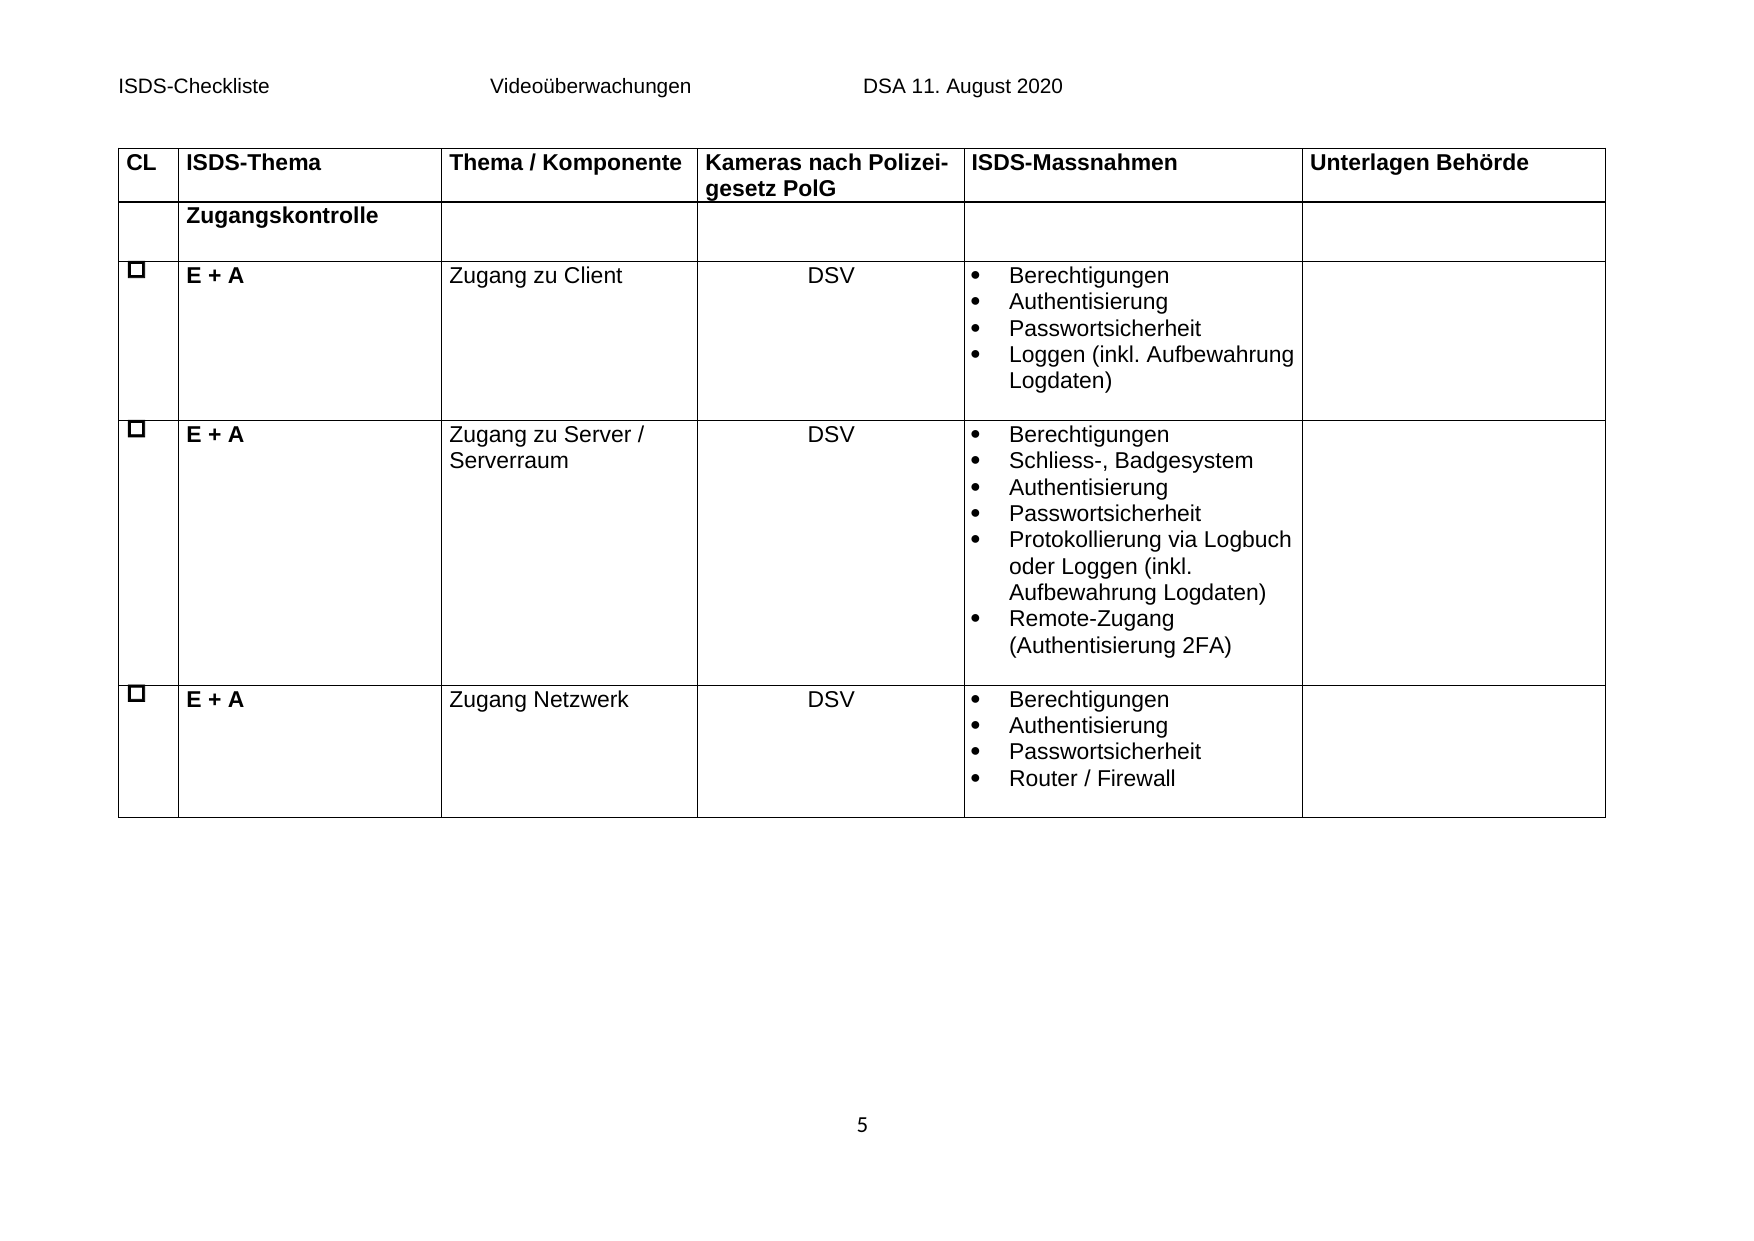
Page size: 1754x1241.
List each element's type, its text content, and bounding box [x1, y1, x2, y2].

table_cell [119, 686, 178, 817]
table_header ISDS-Thema [179, 149, 441, 201]
table_header ISDS-Massnahmen [965, 149, 1302, 201]
table_cell Zugang Netzwerk [442, 686, 697, 817]
table_cell DSV [698, 421, 964, 684]
table_header Unterlagen Behörde [1303, 149, 1605, 201]
table_header Thema / Komponente [442, 149, 697, 201]
table_cell [442, 203, 697, 261]
table_cell [1303, 262, 1605, 420]
table_cell E + A [179, 262, 441, 420]
table_cell E + A [179, 686, 441, 817]
table_cell [1303, 421, 1605, 684]
table_cell [119, 262, 178, 420]
table_cell Berechtigungen Schliess-, Badgesystem Authentisierung Passwortsicherheit Protokollierung via Logbuch oder Loggen (inkl. Aufbewahrung Logdaten) Remote-Zugang (Authentisierung 2FA) [965, 421, 1302, 684]
table_header Kameras nach Polizei-gesetz PolG [698, 149, 964, 201]
table_cell E + A [179, 421, 441, 684]
table_cell [119, 421, 178, 684]
table_cell Zugang zu Server / Serverraum [442, 421, 697, 684]
table_cell [1303, 686, 1605, 817]
table_cell Berechtigungen Authentisierung Passwortsicherheit Router / Firewall [965, 686, 1302, 817]
table_cell [119, 203, 178, 261]
table_cell [1303, 203, 1605, 261]
table_cell [965, 203, 1302, 261]
table_cell DSV [698, 262, 964, 420]
table_cell [698, 203, 964, 261]
table_cell DSV [698, 686, 964, 817]
table_header CL [119, 149, 178, 201]
table_cell Zugang zu Client [442, 262, 697, 420]
table_cell Zugangskontrolle [179, 203, 441, 261]
table_cell Berechtigungen Authentisierung Passwortsicherheit Loggen (inkl. Aufbewahrung Logdaten) [965, 262, 1302, 420]
